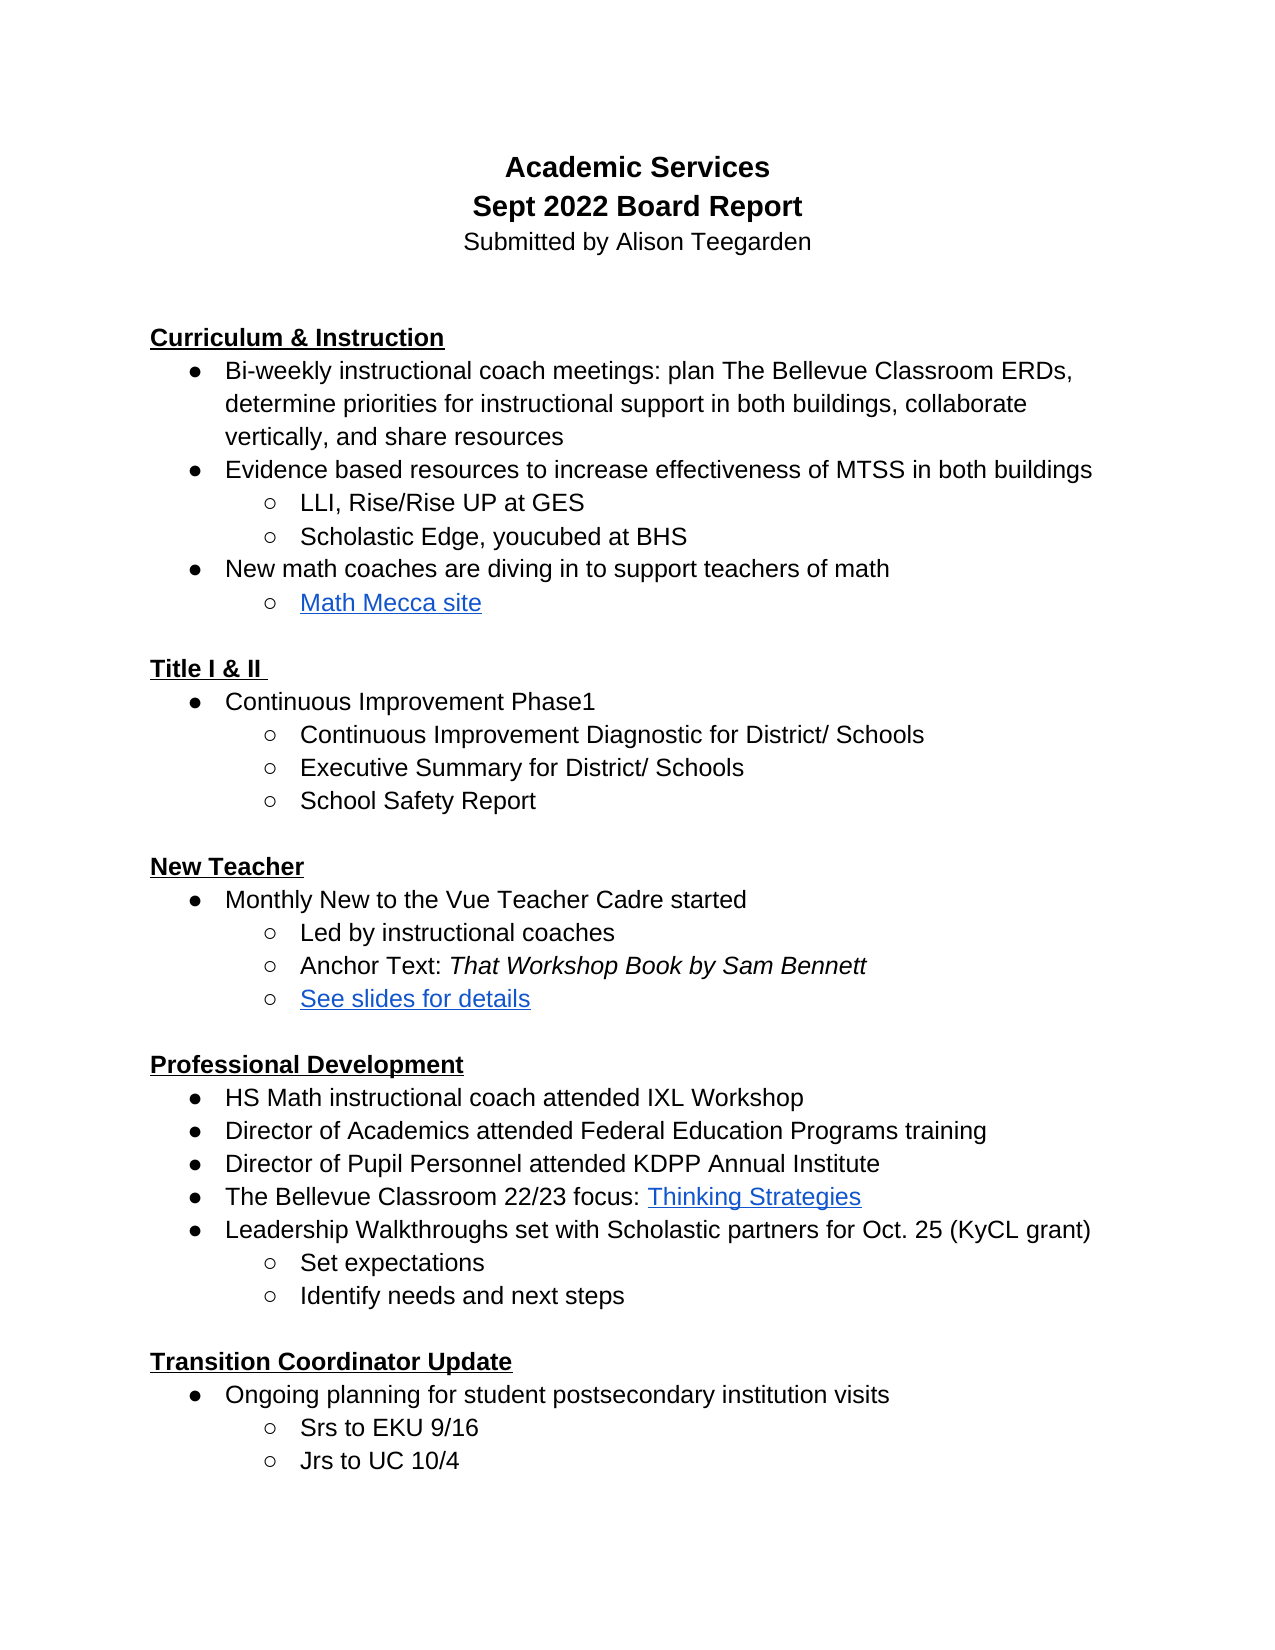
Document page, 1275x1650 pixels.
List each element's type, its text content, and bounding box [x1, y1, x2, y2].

list See slides for details [262, 984, 1125, 1012]
list Continuous Improvement Phase1 [187, 687, 1125, 715]
text New Teacher [150, 852, 1125, 880]
list Executive Summary for District/ Schools [262, 753, 1125, 781]
list Director of Academics attended Federal Education Programs training [187, 1116, 1125, 1144]
text Submitted by Alison Teegarden [150, 227, 1125, 256]
list Monthly New to the Vue Teacher Cadre started [187, 885, 1125, 913]
list Identify needs and next steps [262, 1281, 1125, 1310]
text Title I & II [150, 653, 1125, 682]
list School Safety Report [262, 786, 1125, 814]
text Curriculum & Instruction [150, 323, 1125, 352]
list Math Mecca site [262, 587, 1125, 616]
list Evidence based resources to increase effectiveness of MTSS in both buildings [187, 455, 1125, 484]
text Professional Development [150, 1050, 1125, 1078]
text Transition Coordinator Update [150, 1347, 1125, 1376]
list Anchor Text: That Workshop Book by Sam Bennett [262, 951, 1125, 979]
list HS Math instructional coach attended IXL Workshop [187, 1083, 1125, 1112]
list Director of Pupil Personnel attended KDPP Annual Institute [187, 1149, 1125, 1178]
text Academic Services [150, 150, 1125, 183]
text Sept 2022 Board Report [150, 188, 1125, 222]
list Led by instructional coaches [262, 918, 1125, 946]
list Set expectations [262, 1248, 1125, 1277]
list Bi-weekly instructional coach meetings: plan The Bellevue Classroom ERDs, determine priorities for instructional support in both buildings, collaborate vertically, and share resources [187, 356, 1125, 451]
list Leadership Walkthroughs set with Scholastic partners for Oct. 25 (KyCL grant) [187, 1215, 1125, 1244]
list Scholastic Edge, youcubed at BHS [262, 521, 1125, 550]
list Ongoing planning for student postsecondary institution visits [187, 1380, 1125, 1409]
list Continuous Improvement Diagnostic for District/ Schools [262, 719, 1125, 748]
list LLI, Rise/Rise UP at GES [262, 488, 1125, 517]
list Srs to EKU 9/16 [262, 1413, 1125, 1442]
list New math coaches are diving in to support teachers of math [187, 554, 1125, 583]
list Jrs to UC 10/4 [262, 1446, 1125, 1475]
list The Bellevue Classroom 22/23 focus: Thinking Strategies [187, 1182, 1125, 1211]
